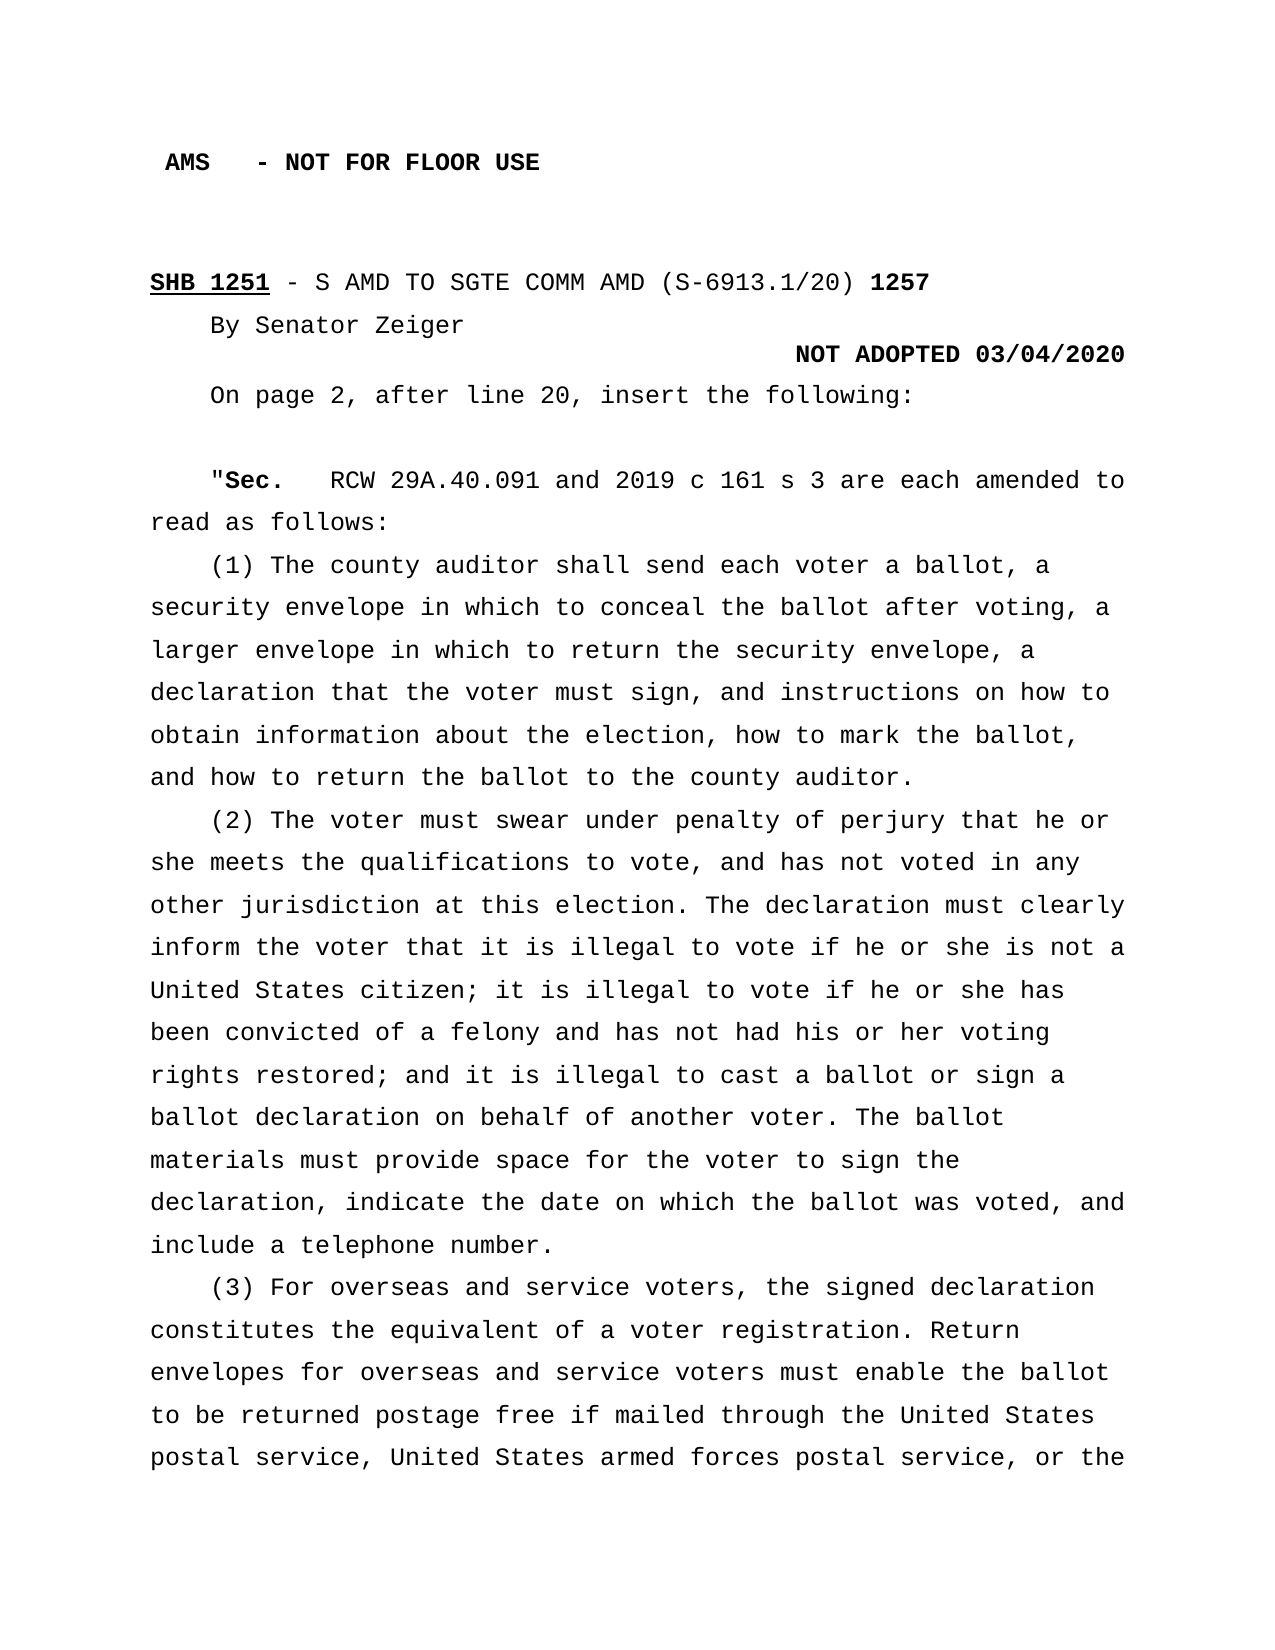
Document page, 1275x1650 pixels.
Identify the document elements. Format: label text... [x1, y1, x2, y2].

text "Sec. RCW 29A.40.091 and 2019 c 161 s 3 are each amended to read as follows: [150, 454, 1125, 539]
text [150, 1262, 1125, 1474]
text (2) The voter must swear under penalty of perjury that he or she meets the qualifications to vote, and has not voted in any other jurisdiction at this election. The declaration must clearly inform the voter that it is illegal to vote if he or she is not a United States citizen; it is illegal to vote if he or she has been convicted of a felony and has not had his or her voting rights restored; and it is illegal to cast a ballot or sign a ballot declaration on behalf of another voter. The ballot materials must provide space for the voter to sign the declaration, indicate the date on which the ballot was voted, and include a telephone number. [150, 794, 1125, 1262]
text NOT ADOPTED 03/04/2020 [150, 342, 1125, 370]
text SHB 1251 - S AMD TO SGTE COMM AMD (S-6913.1/20) 1257 [150, 257, 1125, 299]
text On page 2, after line 20, insert the following: [150, 370, 1125, 412]
text By Senator Zeiger [150, 299, 1125, 342]
text AMS - NOT FOR FLOOR USE [150, 150, 1125, 178]
text (1) The county auditor shall send each voter a ballot, a security envelope in which to conceal the ballot after voting, a larger envelope in which to return the security envelope, a declaration that the voter must sign, and instructions on how to obtain information about the election, how to mark the ballot, and how to return the ballot to the county auditor. [150, 539, 1125, 794]
